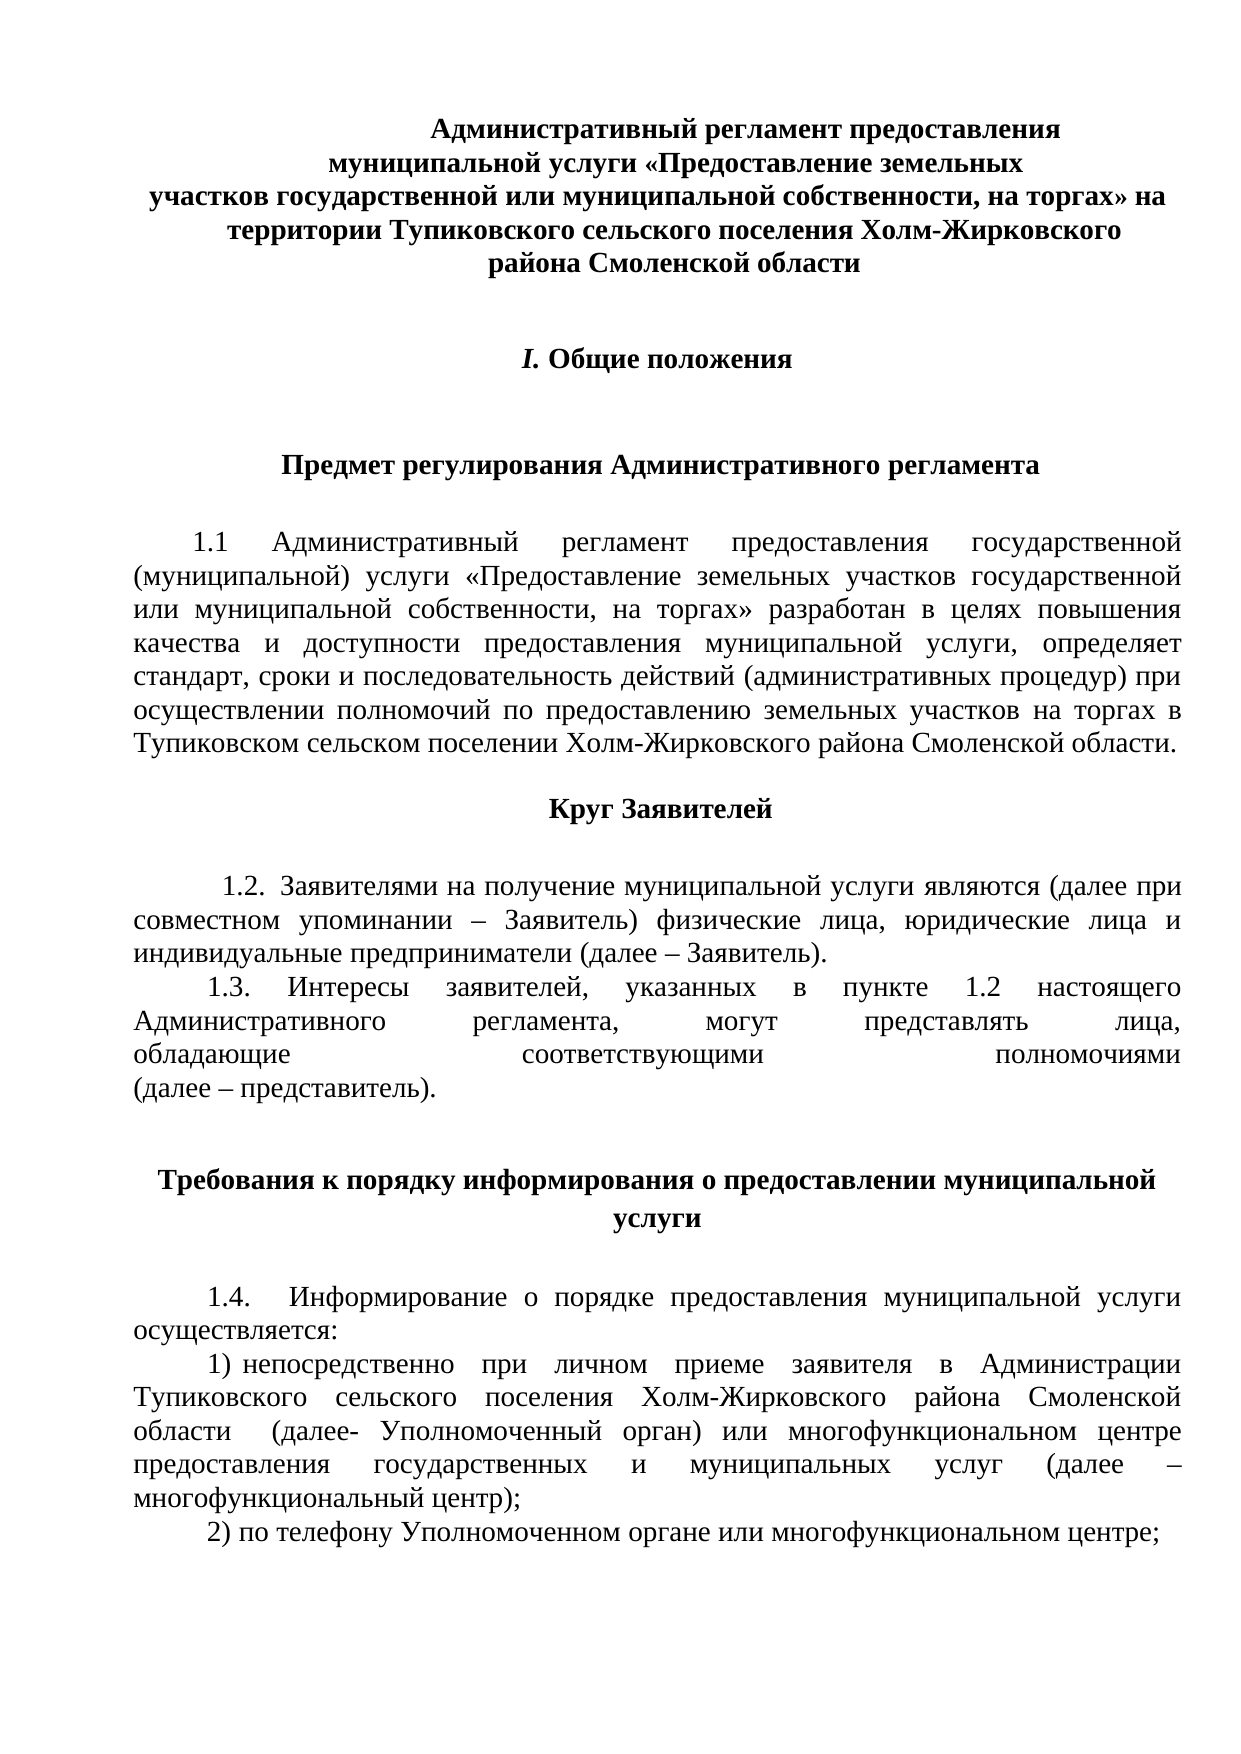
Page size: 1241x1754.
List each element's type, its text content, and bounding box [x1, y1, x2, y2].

subtitle Административный регламент предоставления муниципальной услуги «Предоставление земельных [185, 111, 1166, 178]
subtitle Общие положения [522, 337, 1198, 377]
list Интересы заявителей, указанных в пункте 1.2 настоящего Административного регламента, могут представлять лица, обладающие соответствующими полномочиями (далее – представитель). [133, 969, 1181, 1103]
subtitle Требования к порядку информирования о предоставлении муниципальной услуги [135, 1162, 1179, 1236]
list непосредственно при личном приеме заявителя в Администрации Тупиковского сельского поселения Холм-Жирковского района Смоленской области (далее- Уполномоченный орган) или многофункциональном центре предоставления государственных и муниципальных услуг (далее – многофункциональный центр); [133, 1346, 1182, 1514]
text участков государственной или муниципальной собственности, на торгах» на территории Тупиковского сельского поселения Холм-Жирковского района Смоленской области [148, 178, 1166, 279]
text 1.1 Административный регламент предоставления государственной (муниципальной) услуги «Предоставление земельных участков государственной или муниципальной собственности, на торгах» разработан в целях повышения качества и доступности предоставления муниципальной услуги, определяет стандарт, сроки и последовательность действий (административных процедур) при осуществлении полномочий по предоставлению земельных участков на торгах в Тупиковском сельском поселении Холм-Жирковского района Смоленской области. [133, 524, 1182, 759]
list по телефону Уполномоченном органе или многофункциональном центре; [207, 1514, 1198, 1547]
list Информирование о порядке предоставления муниципальной услуги осуществляется: [133, 1279, 1181, 1346]
text Предмет регулирования Административного регламента [135, 447, 1186, 480]
list Заявителями на получение муниципальной услуги являются (далее при совместном упоминании – Заявитель) физические лица, юридические лица и индивидуальные предприниматели (далее – Заявитель). [133, 868, 1182, 969]
subtitle Круг Заявителей [135, 791, 1186, 825]
